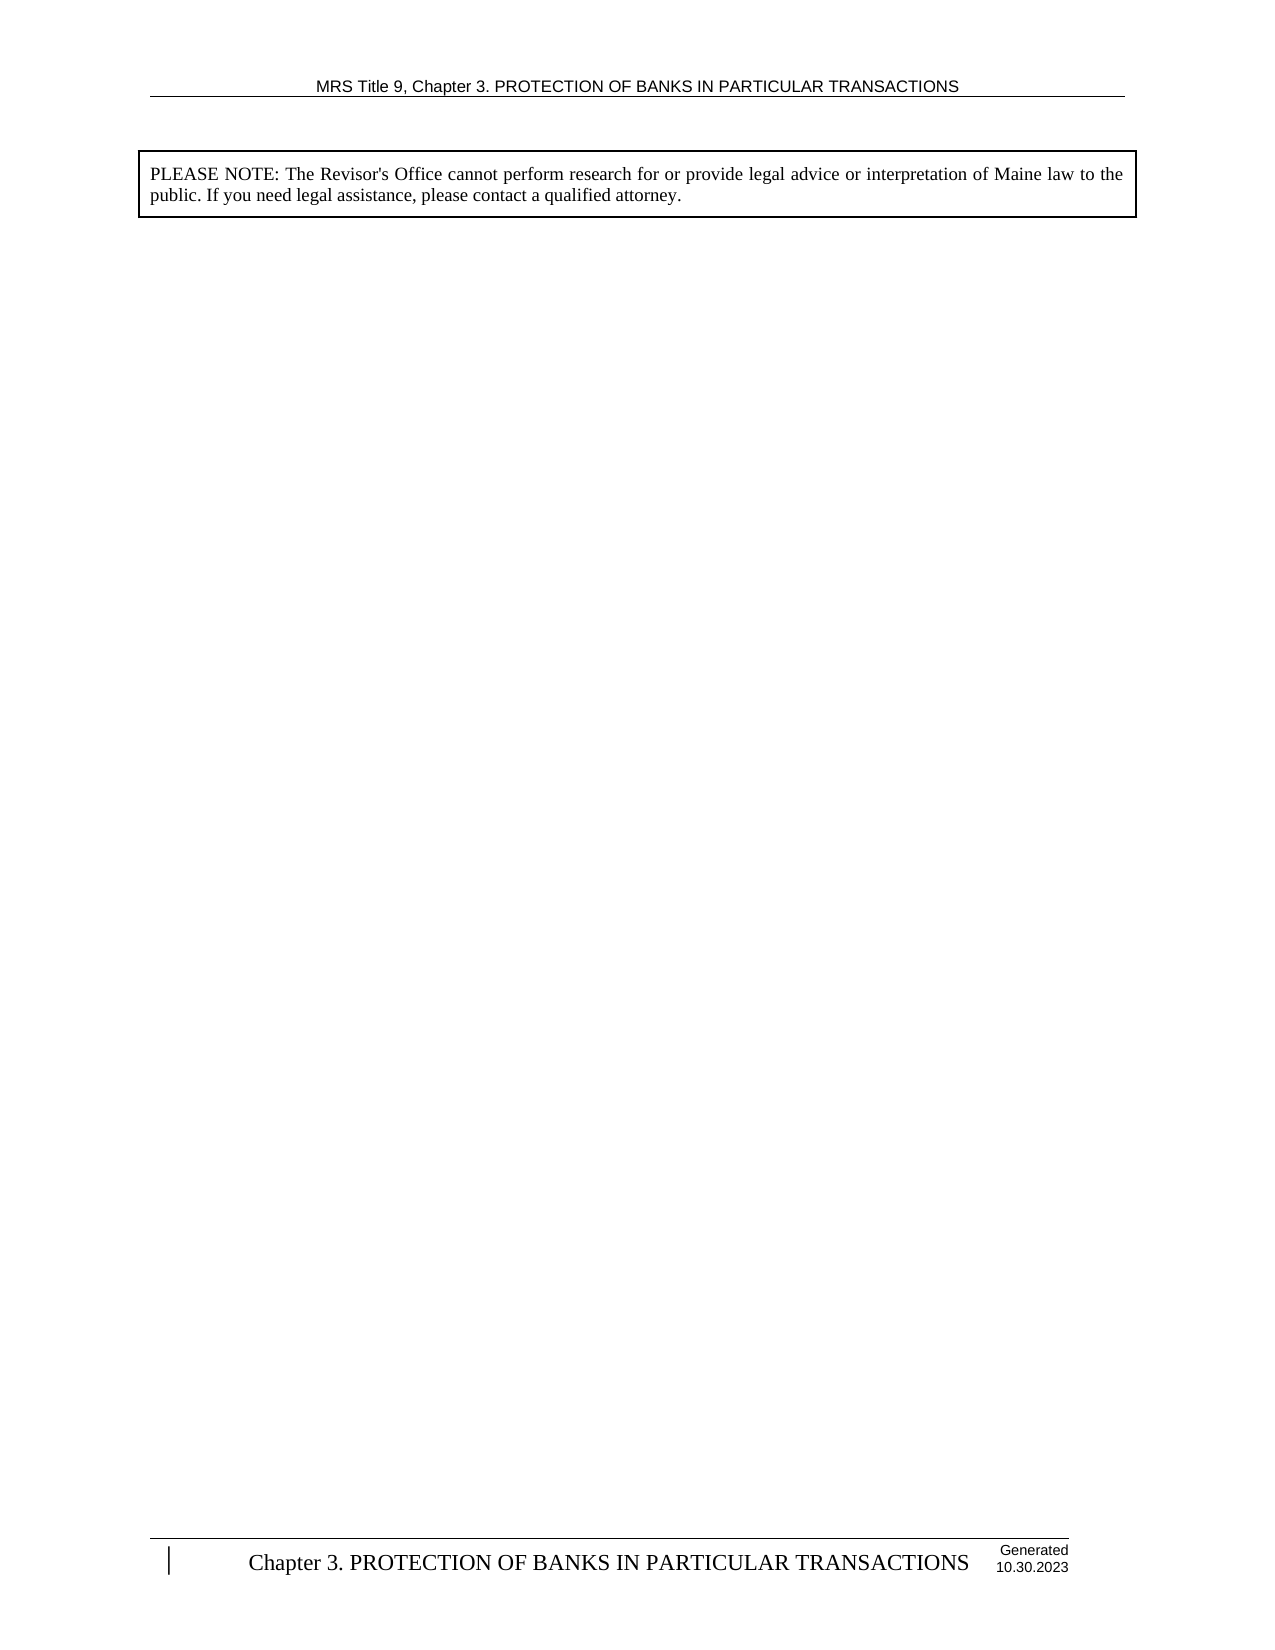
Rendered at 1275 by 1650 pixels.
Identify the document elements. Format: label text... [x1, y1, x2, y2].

text PLEASE NOTE: The Revisor's Office cannot perform research for or provide legal advice or interpretation of Maine law to the public. If you need legal assistance, please contact a qualified attorney. [140, 152, 1135, 216]
